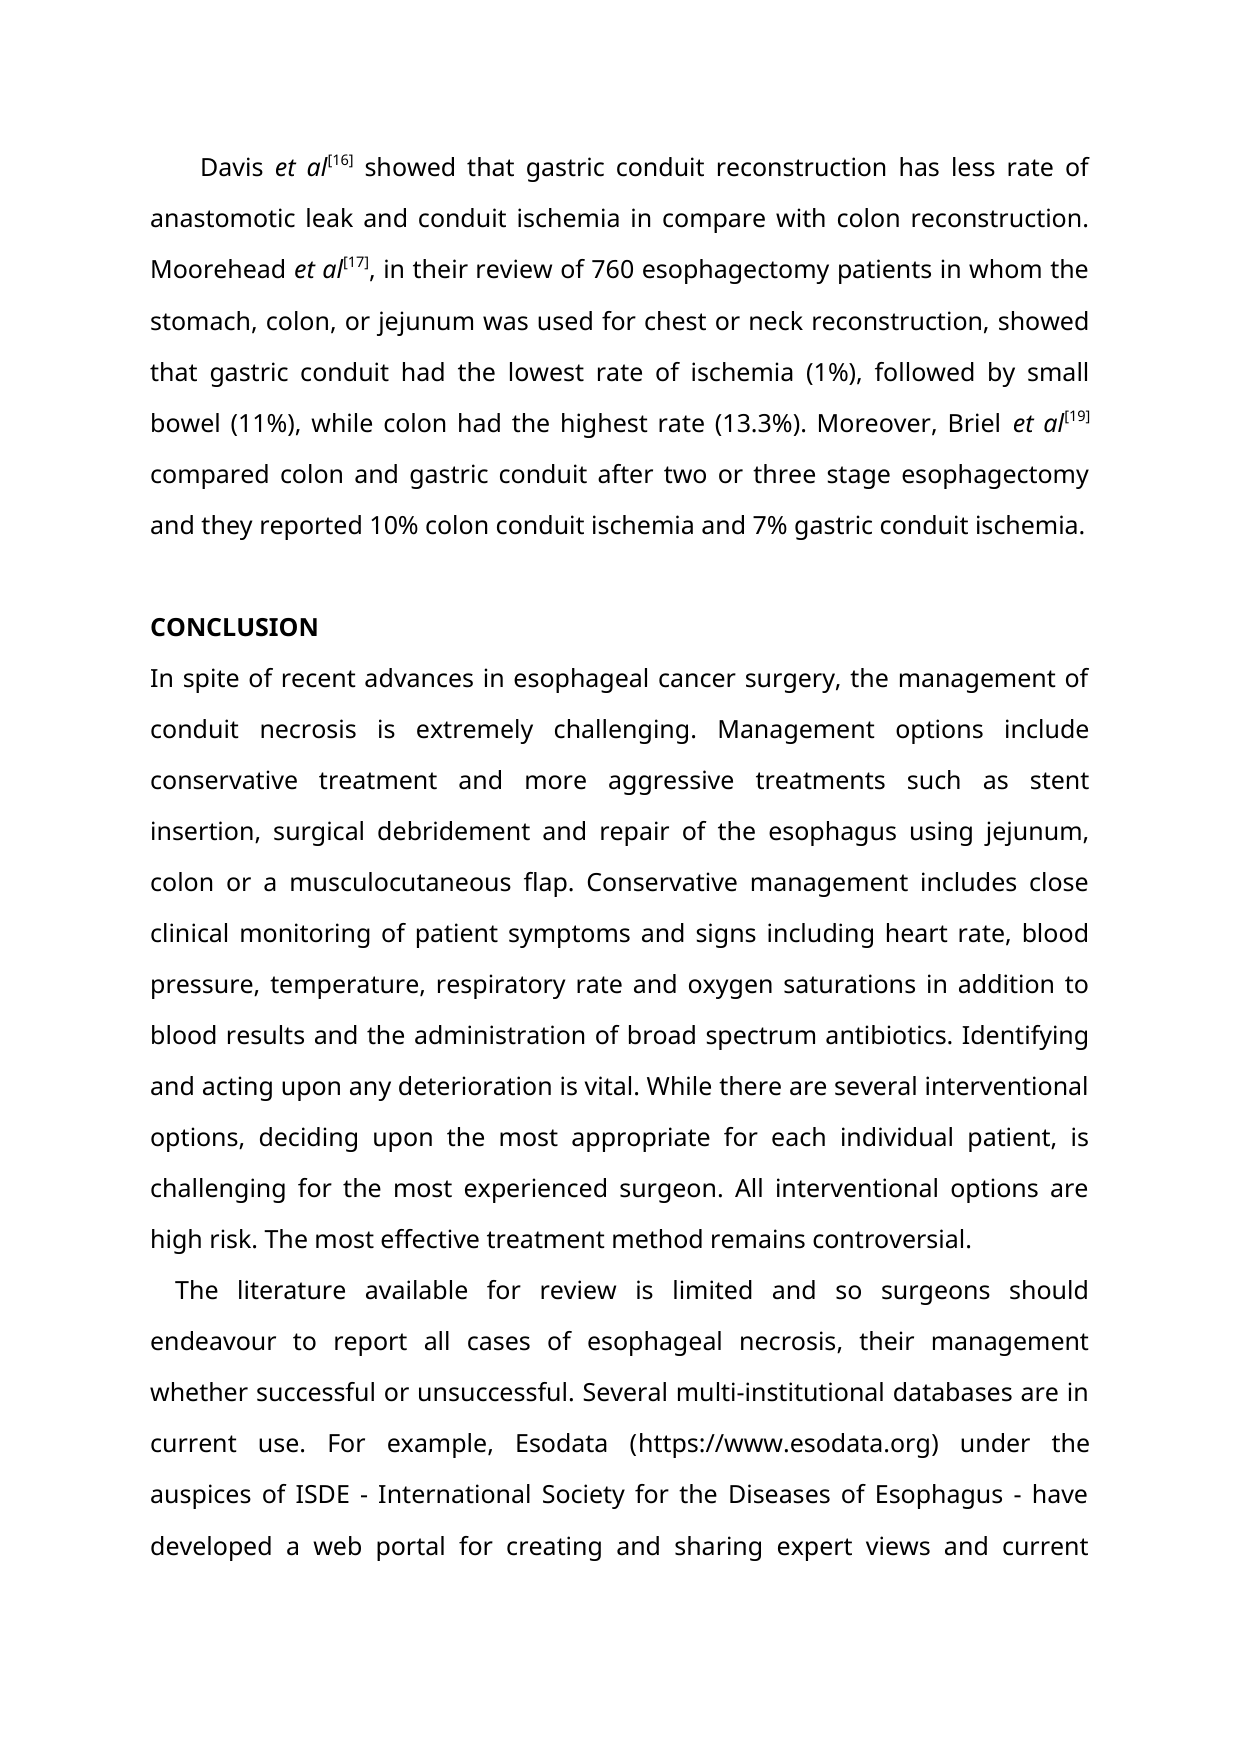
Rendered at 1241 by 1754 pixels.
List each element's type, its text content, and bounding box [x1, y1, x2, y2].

text In spite of recent advances in esophageal cancer surgery, the management of conduit necrosis is extremely challenging. Management options include conservative treatment and more aggressive treatments such as stent insertion, surgical debridement and repair of the esophagus using jejunum, colon or a musculocutaneous flap. Conservative management includes close clinical monitoring of patient symptoms and signs including heart rate, blood pressure, temperature, respiratory rate and oxygen saturations in addition to blood results and the administration of broad spectrum antibiotics. Identifying and acting upon any deterioration is vital. While there are several interventional options, deciding upon the most appropriate for each individual patient, is challenging for the most experienced surgeon. All interventional options are high risk. The most effective treatment method remains controversial. [150, 660, 1090, 1256]
text Davis et al[16] showed that gastric conduit reconstruction has less rate of anastomotic leak and conduit ischemia in compare with colon reconstruction. Moorehead et al[17], in their review of 760 esophagectomy patients in whom the stomach, colon, or jejunum was used for chest or neck reconstruction, showed that gastric conduit had the lowest rate of ischemia (1%), followed by small bowel (11%), while colon had the highest rate (13.3%). Moreover, Briel et al[19] compared colon and gastric conduit after two or three stage esophagectomy and they reported 10% colon conduit ischemia and 7% gastric conduit ischemia. [150, 150, 1090, 541]
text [150, 1273, 1090, 1562]
text CONCLUSION [150, 609, 1090, 643]
